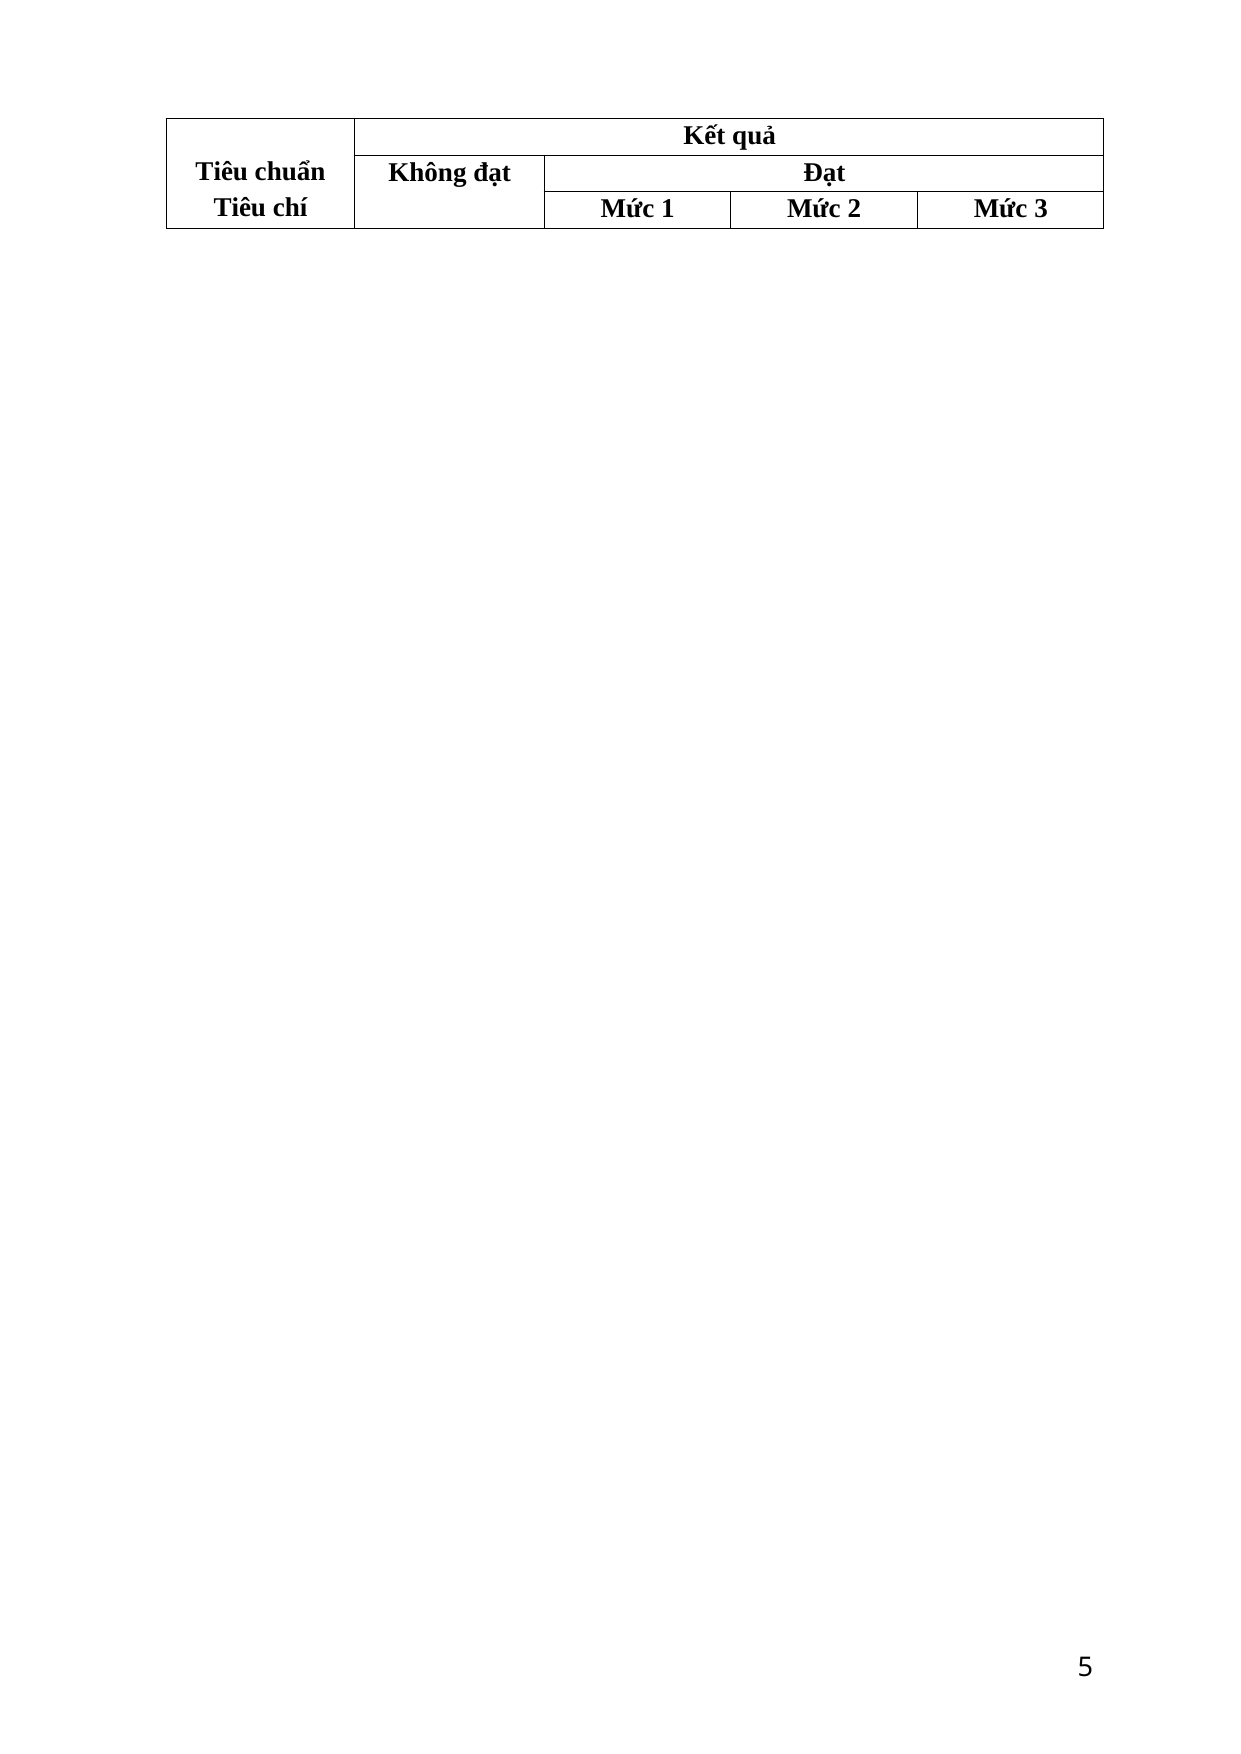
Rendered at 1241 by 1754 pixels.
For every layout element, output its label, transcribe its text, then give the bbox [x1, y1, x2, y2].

table_cell Mức 3 [918, 192, 1103, 227]
table_header Kết quả [355, 119, 1103, 154]
table_cell Không đạt [355, 156, 544, 227]
table_cell Mức 1 [545, 192, 730, 227]
table_cell Mức 2 [731, 192, 917, 227]
table_header Tiêu chuẩn Tiêu chí [167, 119, 354, 227]
table_cell Đạt [545, 156, 1103, 191]
